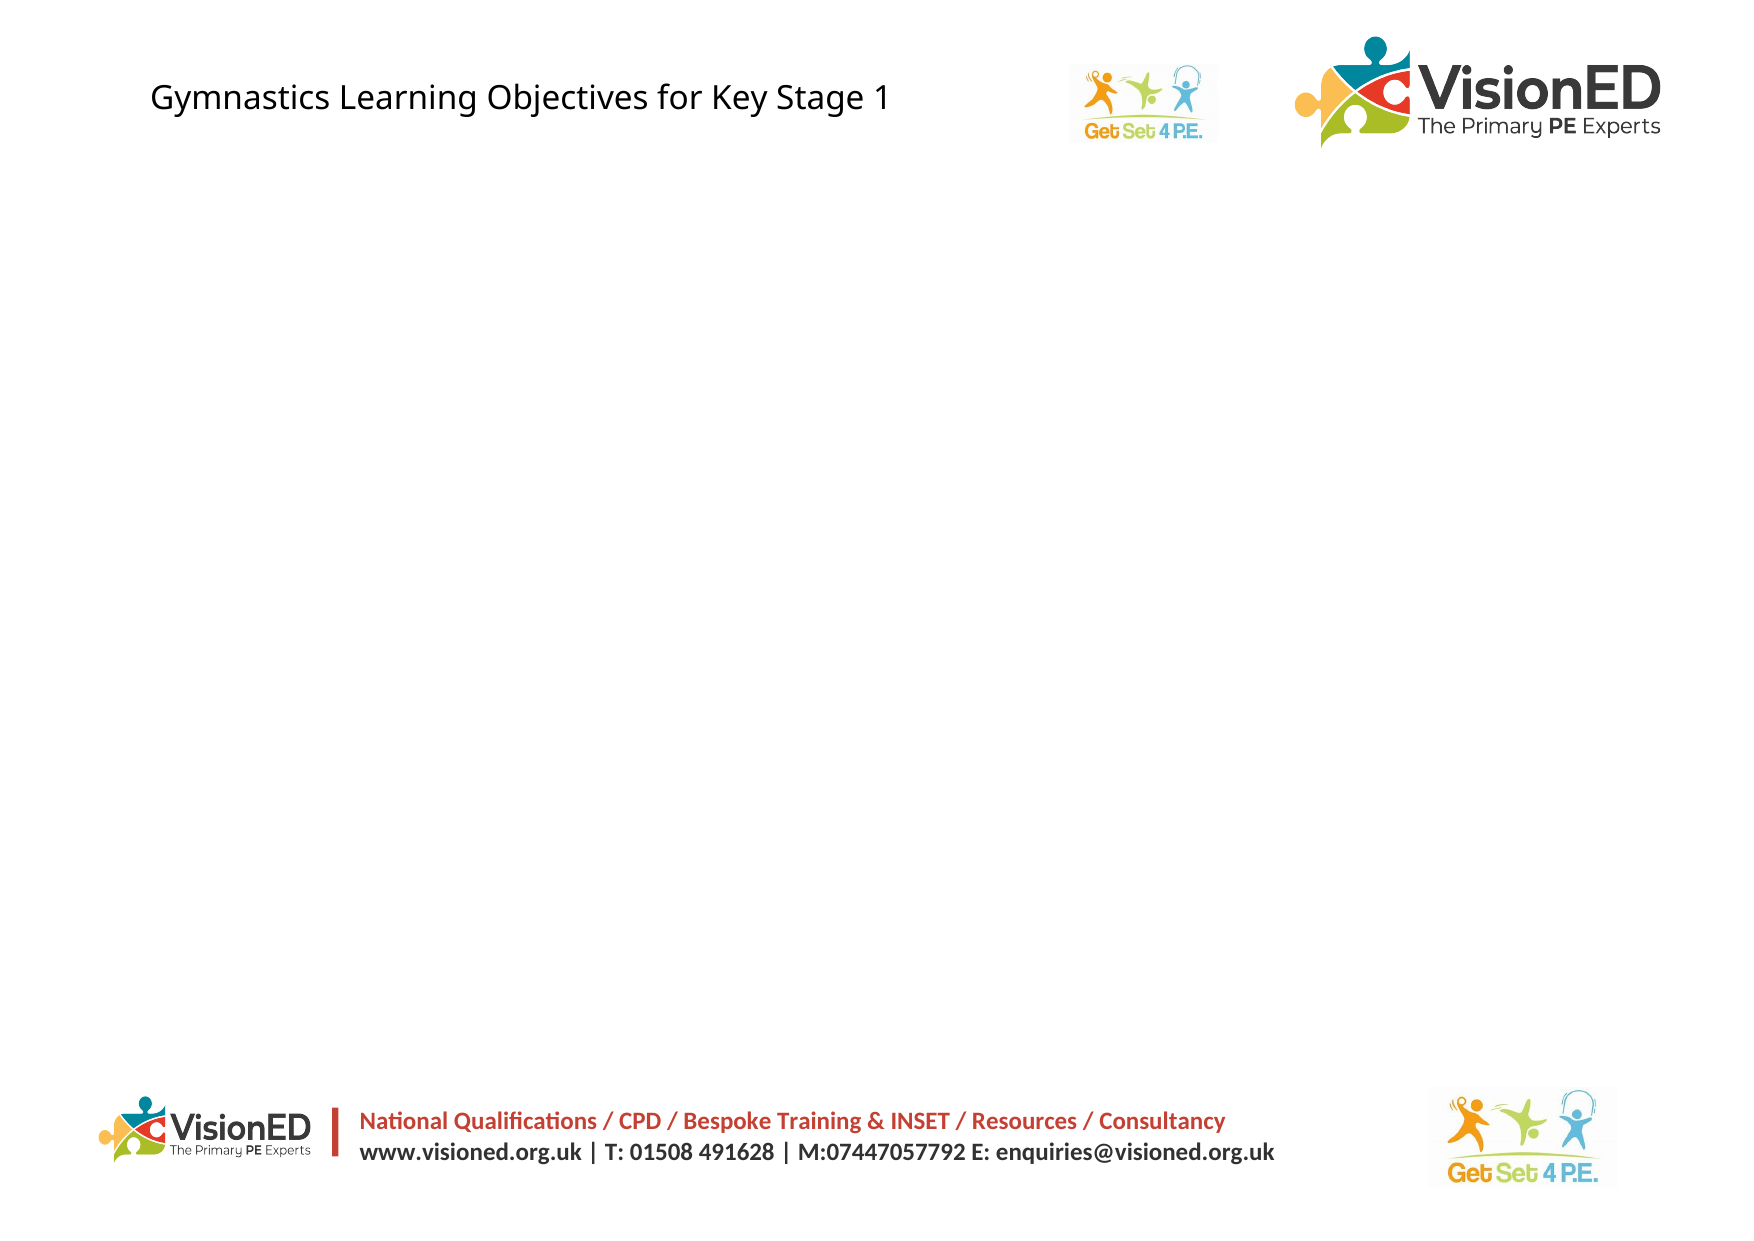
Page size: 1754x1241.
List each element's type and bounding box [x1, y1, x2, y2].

picture [1069, 64, 1218, 143]
picture [90, 1087, 319, 1173]
picture [1280, 21, 1675, 164]
picture [1428, 1087, 1619, 1188]
